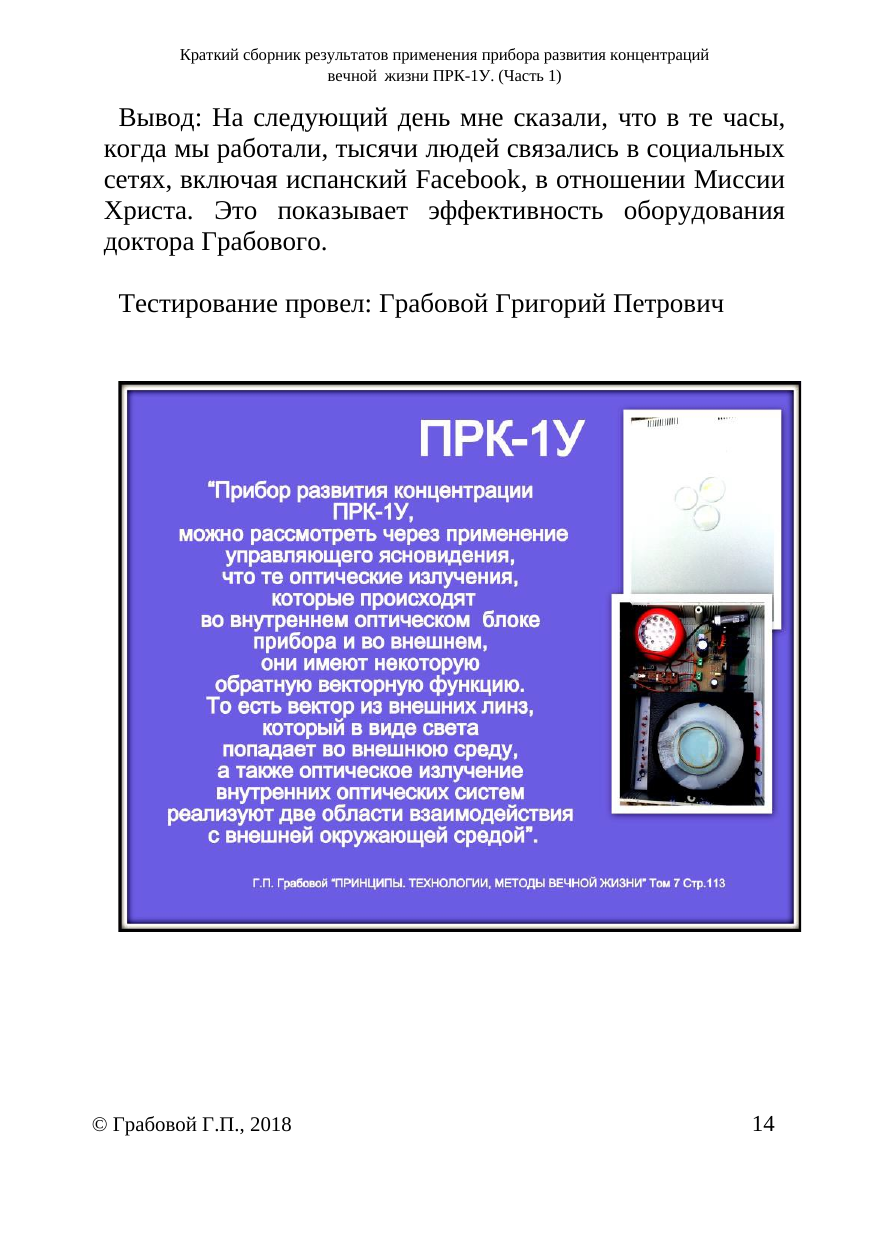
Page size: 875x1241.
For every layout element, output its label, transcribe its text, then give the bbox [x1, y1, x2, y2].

picture [118, 381, 802, 932]
text Тестирование провел: Грабовой Григорий Петрович [118, 287, 812, 319]
text Вывод: На следующий день мне сказали, что в те часы, когда мы работали, тысячи людей связались в социальных сетях, включая испанский Facebook, в отношении Миссии Христа. Это показывает эффективность оборудования доктора Грабового. [103, 101, 785, 256]
